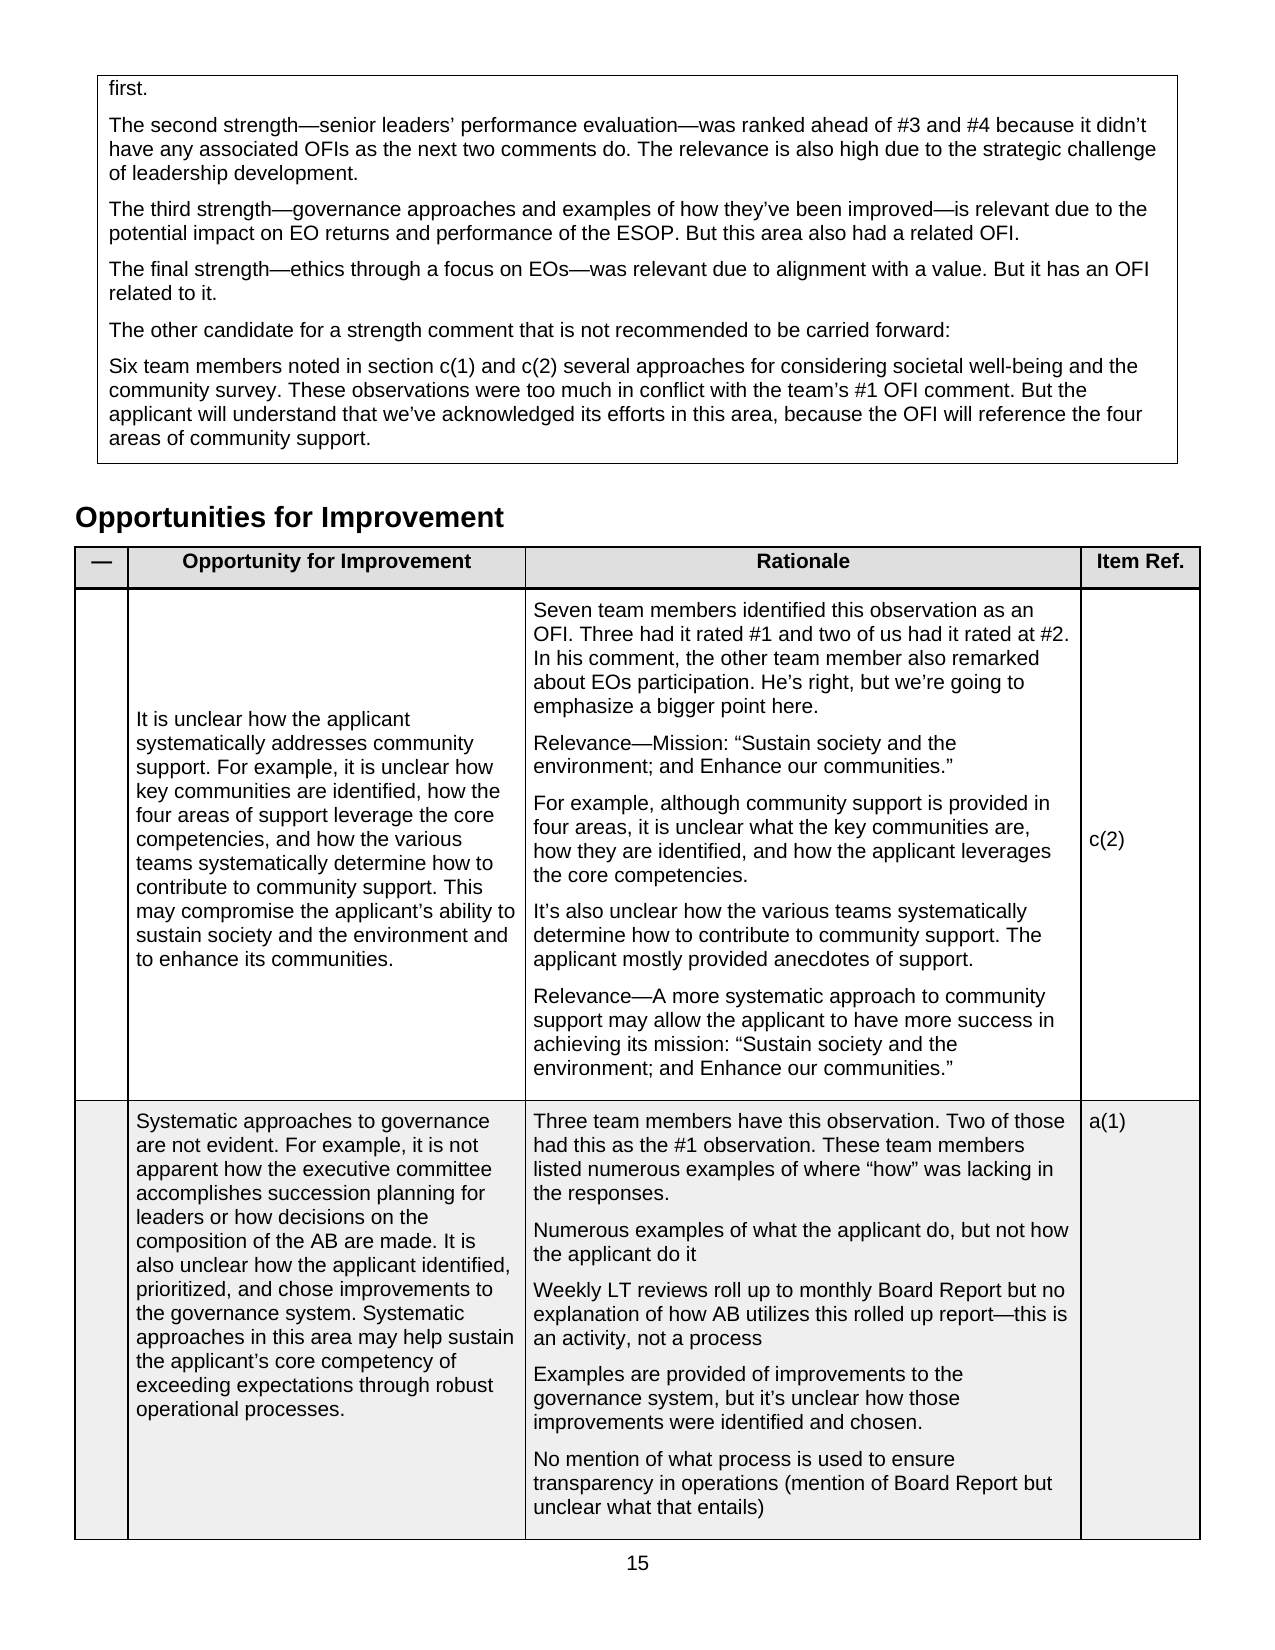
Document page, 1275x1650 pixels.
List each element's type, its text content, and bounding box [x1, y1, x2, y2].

table_header Item Ref. [1082, 548, 1199, 587]
table_cell Seven team members identified this observation as an OFI. Three had it rated #1 and two of us had it rated at #2. In his comment, the other team member also remarked about EOs participation. He’s right, but we’re going to emphasize a bigger point here. Relevance—Mission: “Sustain society and the environment; and Enhance our communities.” For example, although community support is provided in four areas, it is unclear what the key communities are, how they are identified, and how the applicant leverages the core competencies. It’s also unclear how the various teams systematically determine how to contribute to community support. The applicant mostly provided anecdotes of support. Relevance—A more systematic approach to community support may allow the applicant to have more success in achieving its mission: “Sustain society and the environment; and Enhance our communities.” [526, 590, 1080, 1100]
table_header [98, 76, 1177, 462]
table_header Opportunity for Improvement [129, 548, 525, 587]
table_cell a(1) [1082, 1101, 1199, 1539]
table_cell [76, 1101, 127, 1539]
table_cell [129, 1101, 525, 1539]
table_cell [76, 590, 127, 1100]
table_header — [76, 548, 127, 587]
table_cell c(2) [1082, 590, 1199, 1100]
table_cell It is unclear how the applicant systematically addresses community support. For example, it is unclear how key communities are identified, how the four areas of support leverage the core competencies, and how the various teams systematically determine how to contribute to community support. This may compromise the applicant’s ability to sustain society and the environment and to enhance its communities. [129, 590, 525, 1100]
table_header Rationale [526, 548, 1080, 587]
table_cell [526, 1101, 1080, 1539]
subtitle Opportunities for Improvement [75, 500, 1200, 533]
